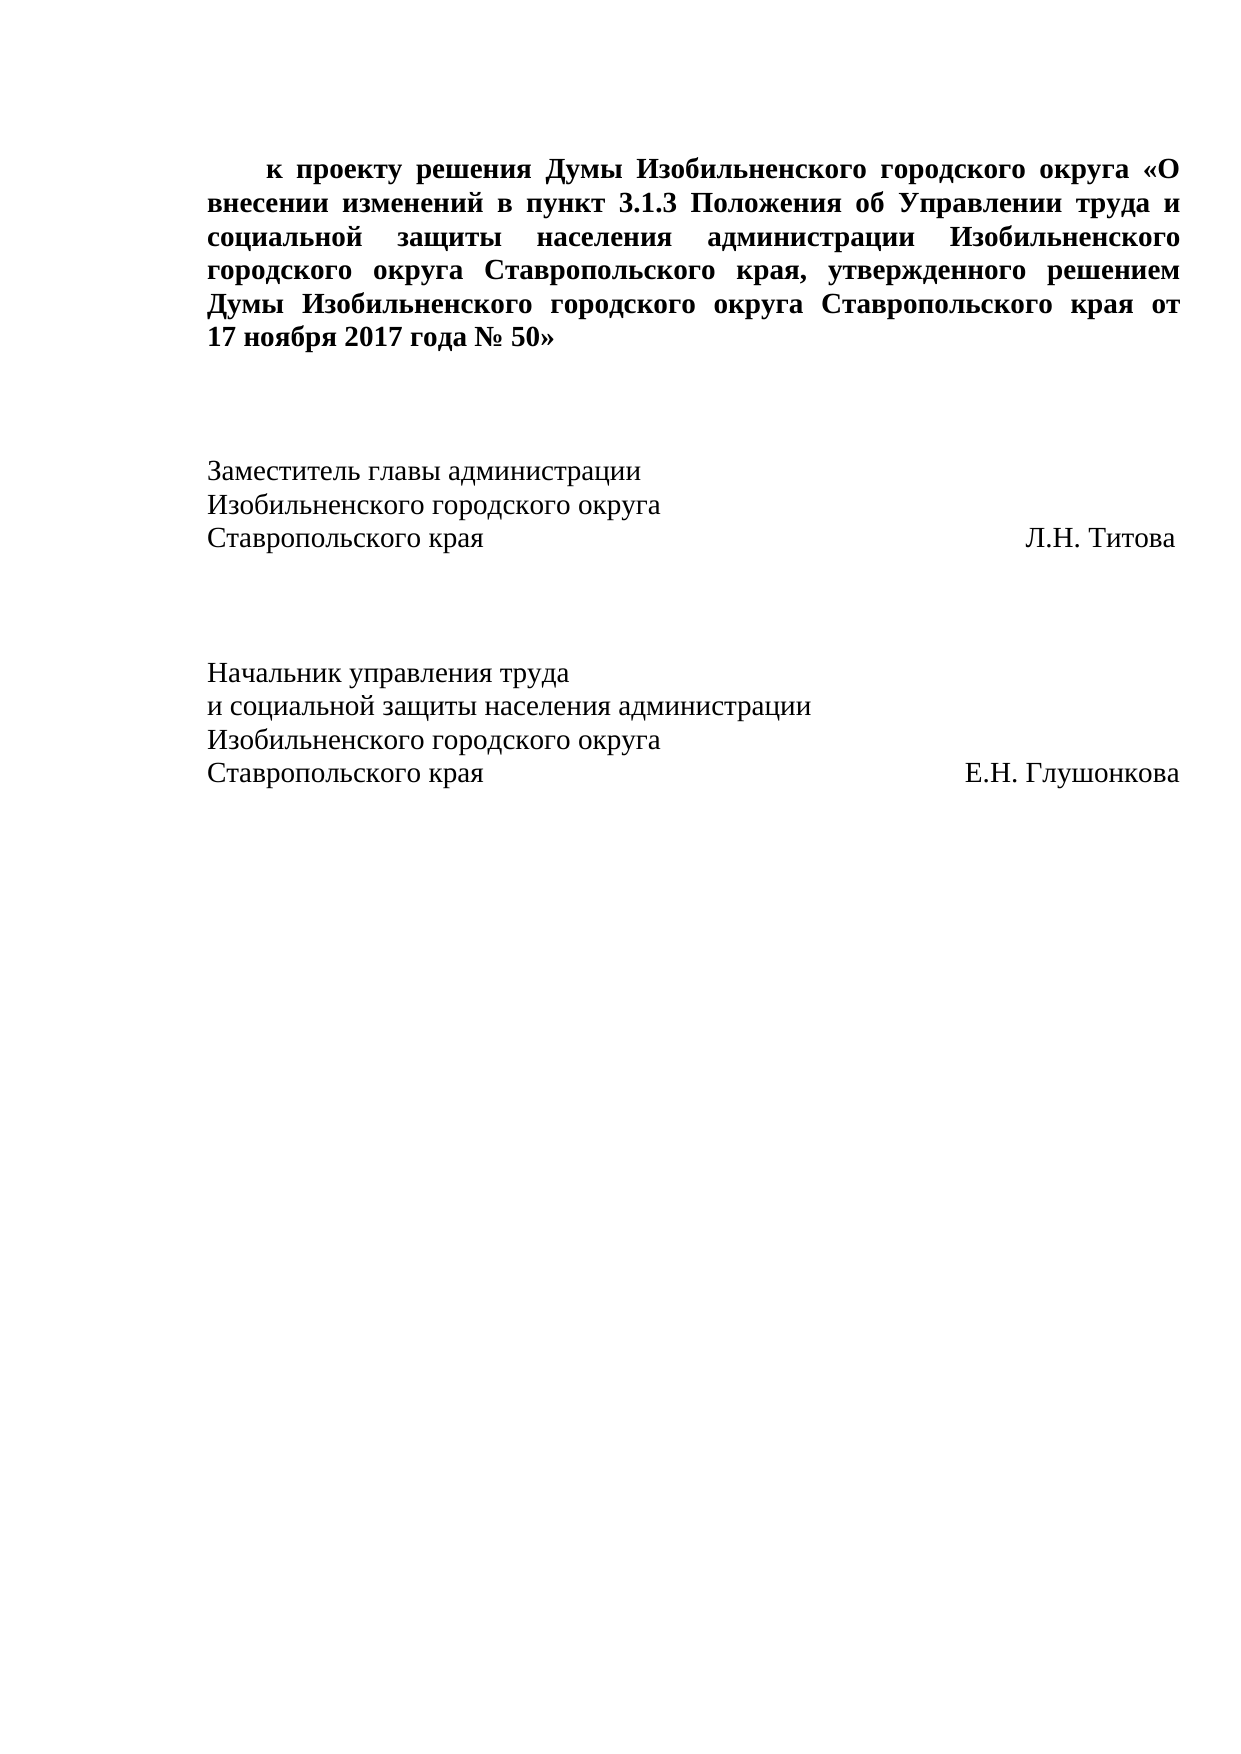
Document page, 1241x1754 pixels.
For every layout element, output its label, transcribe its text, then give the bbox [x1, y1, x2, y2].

text Ставропольского края Е.Н. Глушонкова [207, 755, 1181, 789]
text Ставропольского края Л.Н. Титова [207, 521, 1181, 554]
text к проекту решения Думы Изобильненского городского округа «О внесении изменений в пункт 3.1.3 Положения об Управлении труда и социальной защиты населения администрации Изобильненского городского округа Ставропольского края, утвержденного решением Думы Изобильненского городского округа Ставропольского края от 17 ноября 2017 года № 50» [207, 152, 1181, 353]
text Изобильненского городского округа [207, 487, 1181, 521]
text Начальник управления труда [207, 655, 1181, 688]
text и социальной защиты населения администрации [207, 688, 1181, 722]
text Изобильненского городского округа [207, 722, 1181, 755]
text Заместитель главы администрации [207, 453, 1181, 487]
